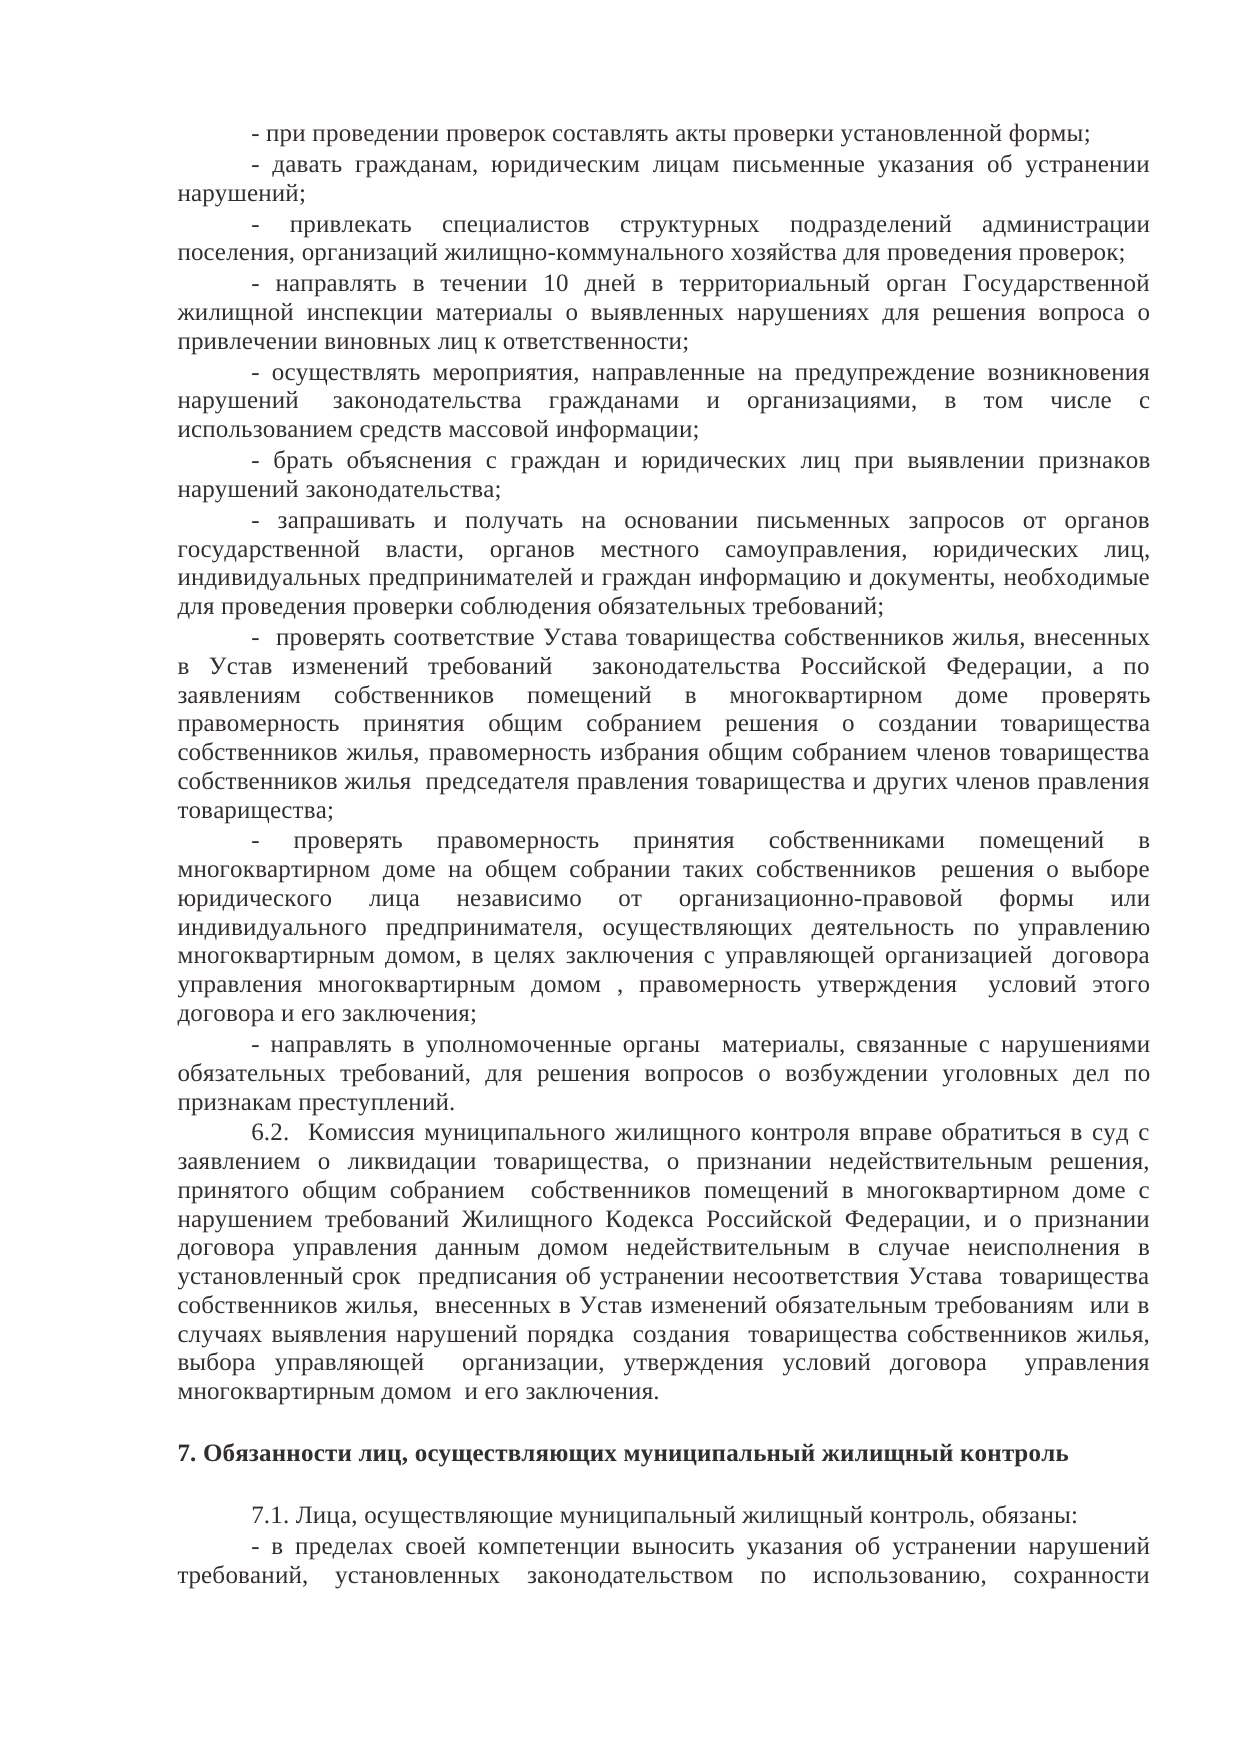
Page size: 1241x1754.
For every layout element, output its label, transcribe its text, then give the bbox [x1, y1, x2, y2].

text 6.2. Комиссия муниципального жилищного контроля вправе обратиться в суд с заявлением о ликвидации товарищества, о признании недействительным решения, принятого общим собранием собственников помещений в многоквартирном доме с нарушением требований Жилищного Кодекса Российской Федерации, и о признании договора управления данным домом недействительным в случае неисполнения в установленный срок предписания об устранении несоответствия Устава товарищества собственников жилья, внесенных в Устав изменений обязательным требованиям или в случаях выявления нарушений порядка создания товарищества собственников жилья, выбора управляющей организации, утверждения условий договора управления многоквартирным домом и его заключения. [177, 1117, 1152, 1405]
text - давать гражданам, юридическим лицам письменные указания об устранении нарушений; [177, 149, 1152, 207]
text - запрашивать и получать на основании письменных запросов от органов государственной власти, органов местного самоуправления, юридических лиц, индивидуальных предпринимателей и граждан информацию и документы, необходимые для проведения проверки соблюдения обязательных требований; [177, 505, 1152, 620]
text - привлекать специалистов структурных подразделений администрации поселения, организаций жилищно-коммунального хозяйства для проведения проверок; [177, 209, 1152, 266]
text - при проведении проверок составлять акты проверки установленной формы; [177, 118, 1152, 147]
text 7.1. Лица, осуществляющие муниципальный жилищный контроль, обязаны: [177, 1500, 1152, 1529]
text - осуществлять мероприятия, направленные на предупреждение возникновения нарушений законодательства гражданами и организациями, в том числе с использованием средств массовой информации; [177, 357, 1152, 443]
text - направлять в течении 10 дней в территориальный орган Государственной жилищной инспекции материалы о выявленных нарушениях для решения вопроса о привлечении виновных лиц к ответственности; [177, 268, 1152, 355]
text 7. Обязанности лиц, осуществляющих муниципальный жилищный контроль [177, 1438, 1152, 1467]
text - проверять соответствие Устава товарищества собственников жилья, внесенных в Устав изменений требований законодательства Российской Федерации, а по заявлениям собственников помещений в многоквартирном доме проверять правомерность принятия общим собранием решения о создании товарищества собственников жилья, правомерность избрания общим собранием членов товарищества собственников жилья председателя правления товарищества и других членов правления товарищества; [177, 622, 1152, 823]
text - направлять в уполномоченные органы материалы, связанные с нарушениями обязательных требований, для решения вопросов о возбуждении уголовных дел по признакам преступлений. [177, 1029, 1152, 1115]
text - проверять правомерность принятия собственниками помещений в многоквартирном доме на общем собрании таких собственников решения о выборе юридического лица независимо от организационно-правовой формы или индивидуального предпринимателя, осуществляющих деятельность по управлению многоквартирным домом, в целях заключения с управляющей организацией договора управления многоквартирным домом , правомерность утверждения условий этого договора и его заключения; [177, 826, 1152, 1027]
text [177, 1531, 1152, 1588]
text - брать объяснения с граждан и юридических лиц при выявлении признаков нарушений законодательства; [177, 445, 1152, 503]
